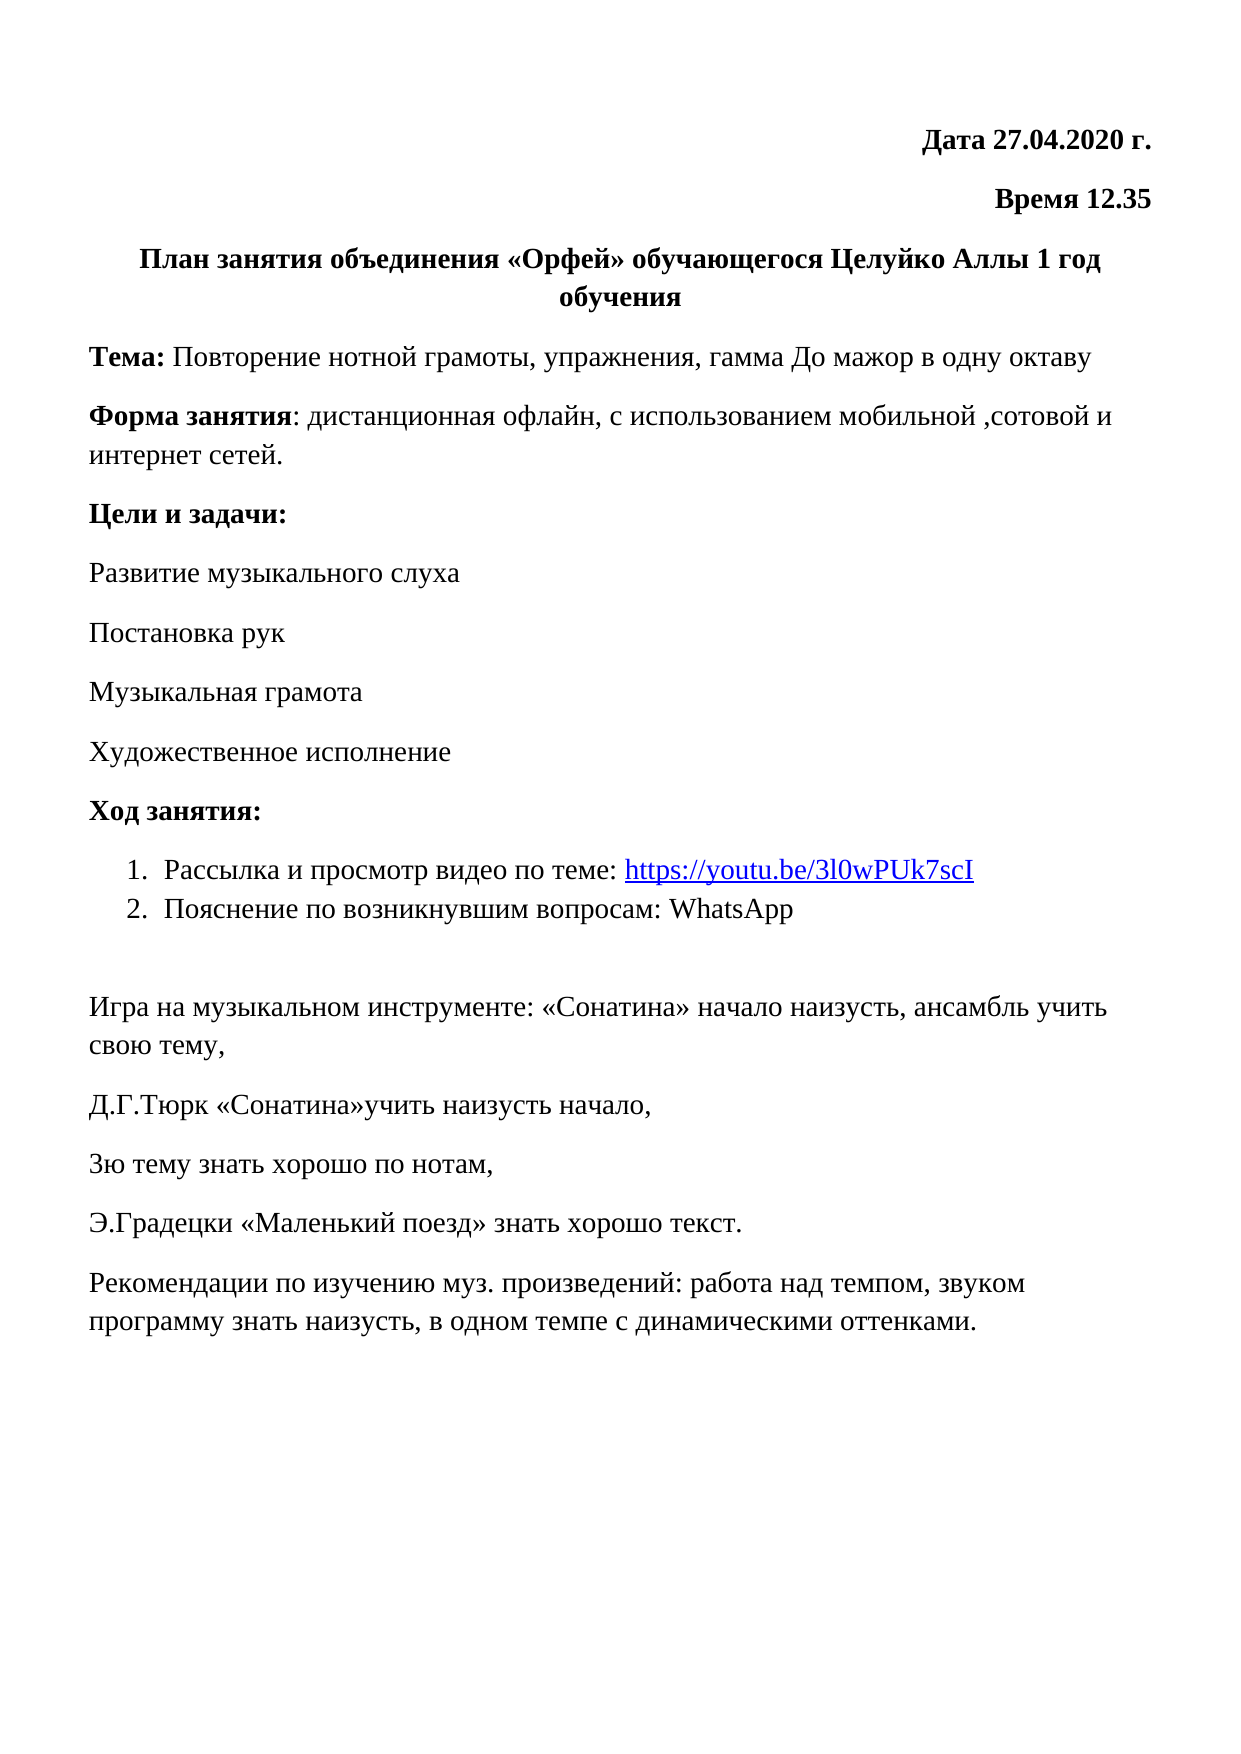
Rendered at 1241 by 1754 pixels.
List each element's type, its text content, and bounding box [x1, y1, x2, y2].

text Ход занятия: [89, 793, 1152, 827]
text Э.Градецки «Маленький поезд» знать хорошо текст. [89, 1206, 1152, 1239]
text Художественное исполнение [89, 734, 1152, 767]
list Рассылка и просмотр видео по теме: https://youtu.be/3l0wPUk7scI [126, 852, 1152, 886]
text Цели и задачи: [89, 496, 1152, 530]
list Пояснение по возникнувшим вопросам: WhatsApp [126, 891, 1152, 924]
text Игра на музыкальном инструменте: «Сонатина» начало наизусть, ансамбль учить свою тему, [89, 989, 1152, 1061]
text Музыкальная грамота [89, 674, 1152, 708]
text Время 12.35 [89, 182, 1152, 215]
text Постановка рук [89, 615, 1152, 648]
text Рекомендации по изучению муз. произведений: работа над темпом, звуком программу знать наизусть, в одном темпе с динамическими оттенками. [89, 1265, 1152, 1337]
text Тема: Повторение нотной грамоты, упражнения, гамма До мажор в одну октаву [89, 339, 1152, 372]
text 3ю тему знать хорошо по нотам, [89, 1146, 1152, 1180]
text Форма занятия: дистанционная офлайн, с использованием мобильной ,сотовой и интернет сетей. [89, 398, 1152, 470]
text Развитие музыкального слуха [89, 556, 1152, 589]
text План занятия объединения «Орфей» обучающегося Целуйко Аллы 1 год обучения [89, 241, 1152, 313]
text Дата 27.04.2020 г. [89, 122, 1152, 156]
text Д.Г.Тюрк «Сонатина»учить наизусть начало, [89, 1087, 1152, 1120]
